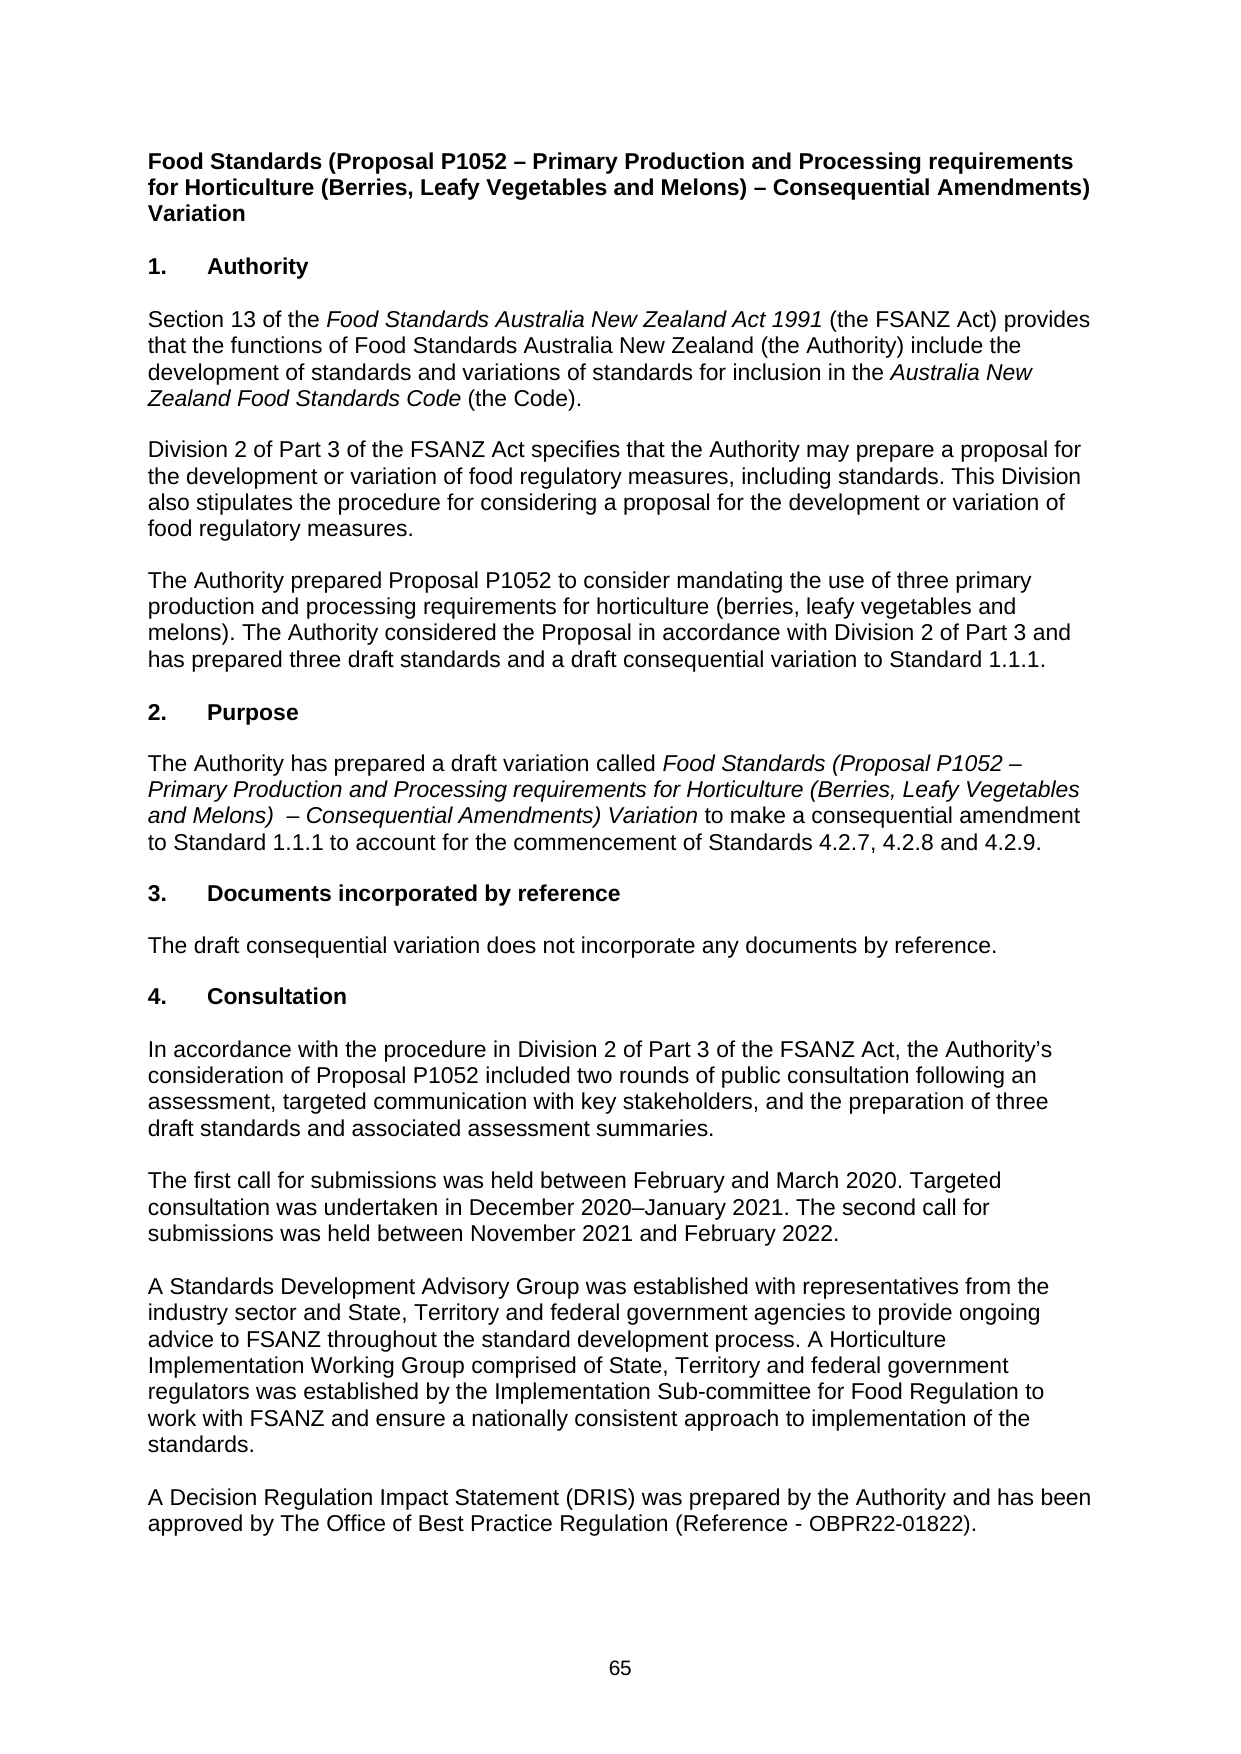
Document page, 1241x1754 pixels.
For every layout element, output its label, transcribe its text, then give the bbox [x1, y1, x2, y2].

text 4. Consultation [148, 983, 1092, 1009]
text 3. Documents incorporated by reference [148, 880, 1092, 907]
text The Authority has prepared a draft variation called Food Standards (Proposal P1052 – Primary Production and Processing requirements for Horticulture (Berries, Leafy Vegetables and Melons) – Consequential Amendments) Variation to make a consequential amendment to Standard 1.1.1 to account for the commencement of Standards 4.2.7, 4.2.8 and 4.2.9. [148, 750, 1092, 855]
text Food Standards (Proposal P1052 – Primary Production and Processing requirements for Horticulture (Berries, Leafy Vegetables and Melons) – Consequential Amendments) Variation [148, 148, 1092, 227]
text A Standards Development Advisory Group was established with representatives from the industry sector and State, Territory and federal government agencies to provide ongoing advice to FSANZ throughout the standard development process. A Horticulture Implementation Working Group comprised of State, Territory and federal government regulators was established by the Implementation Sub-committee for Food Regulation to work with FSANZ and ensure a nationally consistent approach to implementation of the standards. [148, 1273, 1092, 1457]
text Division 2 of Part 3 of the FSANZ Act specifies that the Authority may prepare a proposal for the development or variation of food regulatory measures, including standards. This Division also stipulates the procedure for considering a proposal for the development or variation of food regulatory measures. [148, 436, 1092, 542]
text Section 13 of the Food Standards Australia New Zealand Act 1991 (the FSANZ Act) provides that the functions of Food Standards Australia New Zealand (the Authority) include the development of standards and variations of standards for inclusion in the Australia New Zealand Food Standards Code (the Code). [148, 306, 1092, 411]
text 2. Purpose [148, 698, 1092, 725]
text In accordance with the procedure in Division 2 of Part 3 of the FSANZ Act, the Authority’s consideration of Proposal P1052 included two rounds of public consultation following an assessment, targeted communication with key stakeholders, and the preparation of three draft standards and associated assessment summaries. [148, 1036, 1092, 1141]
text The Authority prepared Proposal P1052 to consider mandating the use of three primary production and processing requirements for horticulture (berries, leafy vegetables and melons). The Authority considered the Proposal in accordance with Division 2 of Part 3 and has prepared three draft standards and a draft consequential variation to Standard 1.1.1. [148, 567, 1092, 672]
text The draft consequential variation does not incorporate any documents by reference. [148, 932, 1092, 958]
text 1. Authority [148, 253, 1092, 279]
text A Decision Regulation Impact Statement (DRIS) was prepared by the Authority and has been approved by The Office of Best Practice Regulation (Reference - OBPR22-01822). [148, 1484, 1092, 1536]
text The first call for submissions was held between February and March 2020. Targeted consultation was undertaken in December 2020–January 2021. The second call for submissions was held between November 2021 and February 2022. [148, 1167, 1092, 1246]
